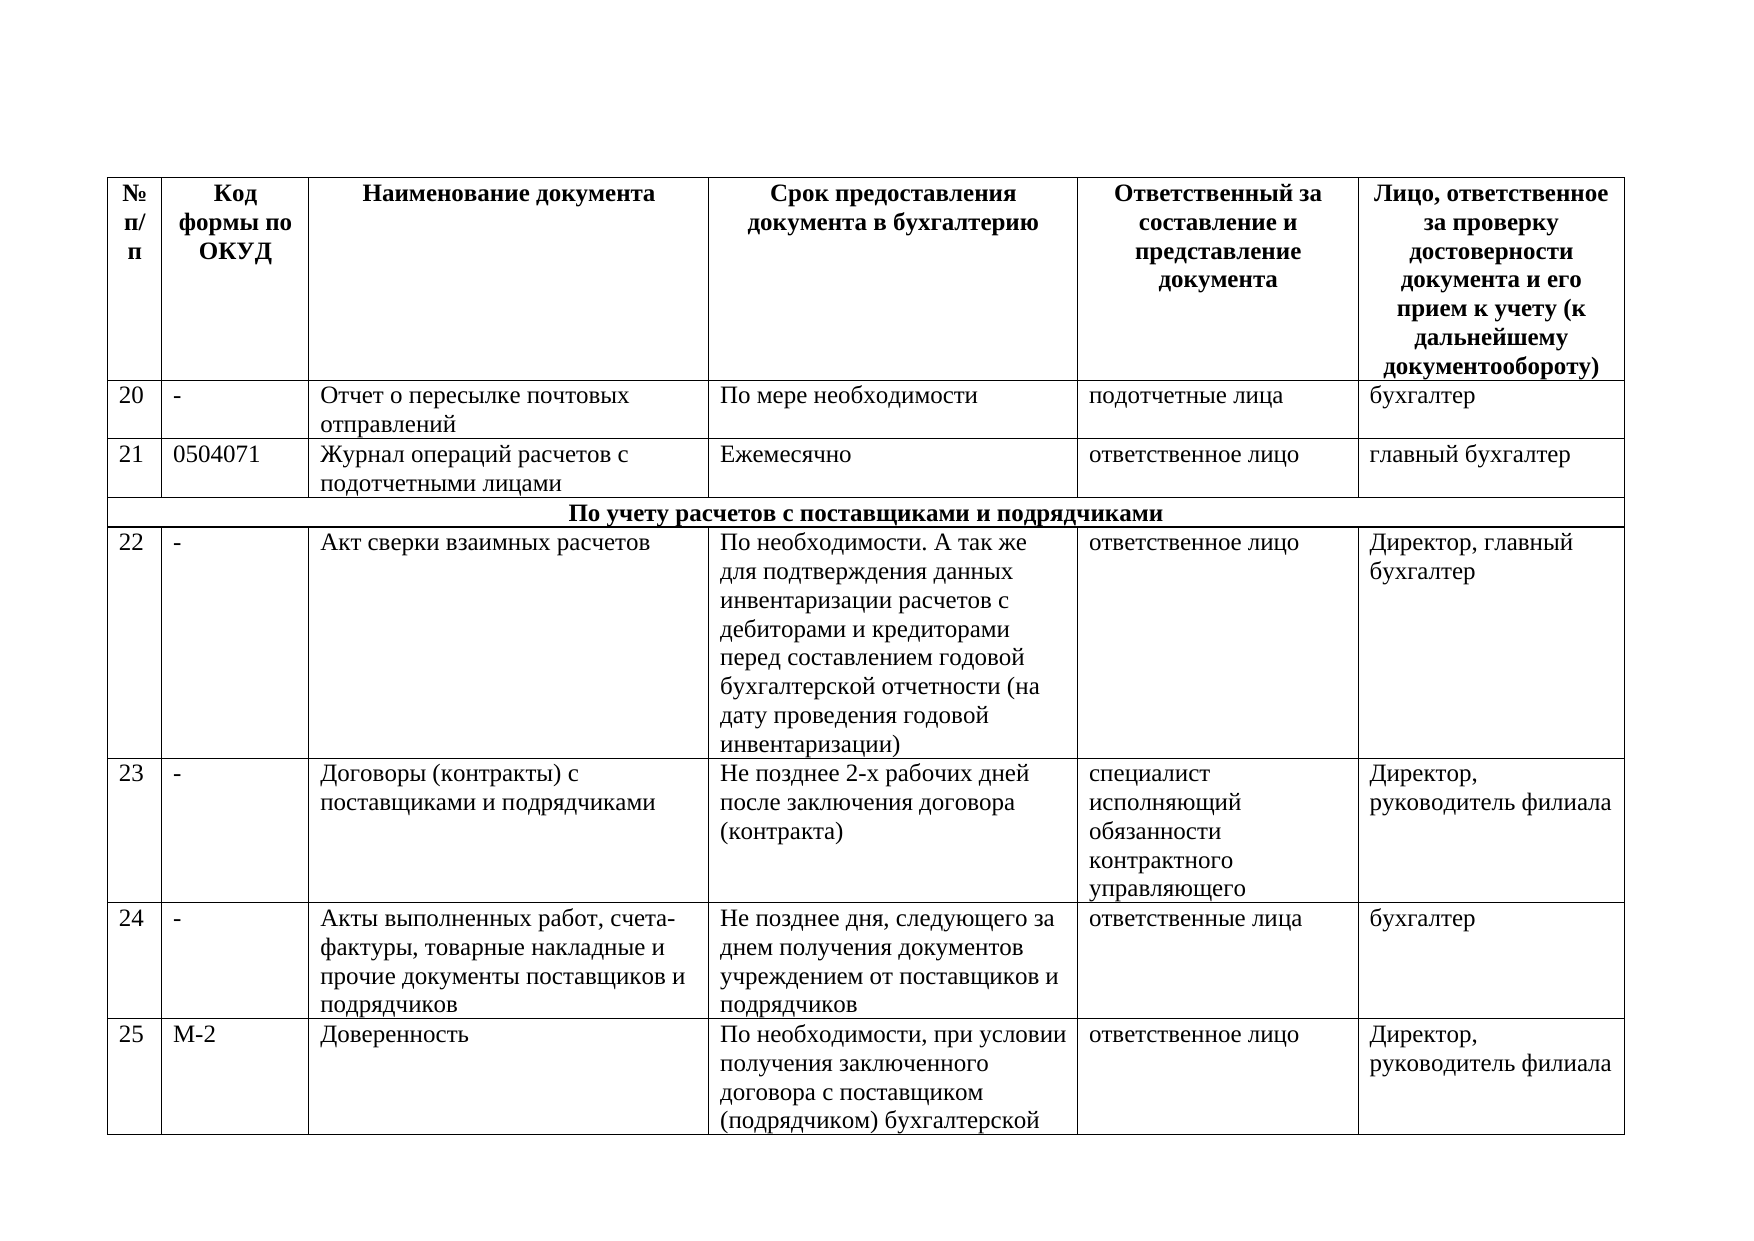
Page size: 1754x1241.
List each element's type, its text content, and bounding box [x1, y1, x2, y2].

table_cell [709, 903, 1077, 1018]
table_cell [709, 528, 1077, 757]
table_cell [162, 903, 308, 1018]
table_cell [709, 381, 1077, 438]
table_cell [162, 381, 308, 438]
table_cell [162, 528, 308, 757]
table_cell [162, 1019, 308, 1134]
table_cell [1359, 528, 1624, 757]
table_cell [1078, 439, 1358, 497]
table_header № п/п [108, 178, 161, 379]
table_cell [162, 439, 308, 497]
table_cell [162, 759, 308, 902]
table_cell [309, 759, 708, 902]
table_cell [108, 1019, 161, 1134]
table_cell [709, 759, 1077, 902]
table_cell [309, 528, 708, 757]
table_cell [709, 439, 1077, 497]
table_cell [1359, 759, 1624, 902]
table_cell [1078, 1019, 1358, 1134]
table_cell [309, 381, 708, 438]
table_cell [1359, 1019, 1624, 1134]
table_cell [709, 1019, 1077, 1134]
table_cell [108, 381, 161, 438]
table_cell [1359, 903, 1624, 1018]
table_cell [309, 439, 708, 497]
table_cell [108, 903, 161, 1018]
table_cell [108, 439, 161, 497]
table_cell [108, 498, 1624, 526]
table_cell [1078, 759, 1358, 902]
table_header Ответственный за составление и представление документа [1078, 178, 1358, 379]
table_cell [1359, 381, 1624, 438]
table_header Код формы по ОКУД [162, 178, 308, 379]
table_header Лицо, ответственное за проверку достоверности документа и его прием к учету (к дальнейшему документообороту) [1359, 178, 1624, 379]
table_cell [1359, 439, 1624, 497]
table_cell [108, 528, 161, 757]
table_header Срок предоставления документа в бухгалтерию [709, 178, 1077, 379]
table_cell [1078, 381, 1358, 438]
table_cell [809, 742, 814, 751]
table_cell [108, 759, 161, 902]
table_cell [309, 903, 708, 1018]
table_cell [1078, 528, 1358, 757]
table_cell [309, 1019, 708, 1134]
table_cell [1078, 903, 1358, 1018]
table_header Наименование документа [309, 178, 708, 379]
